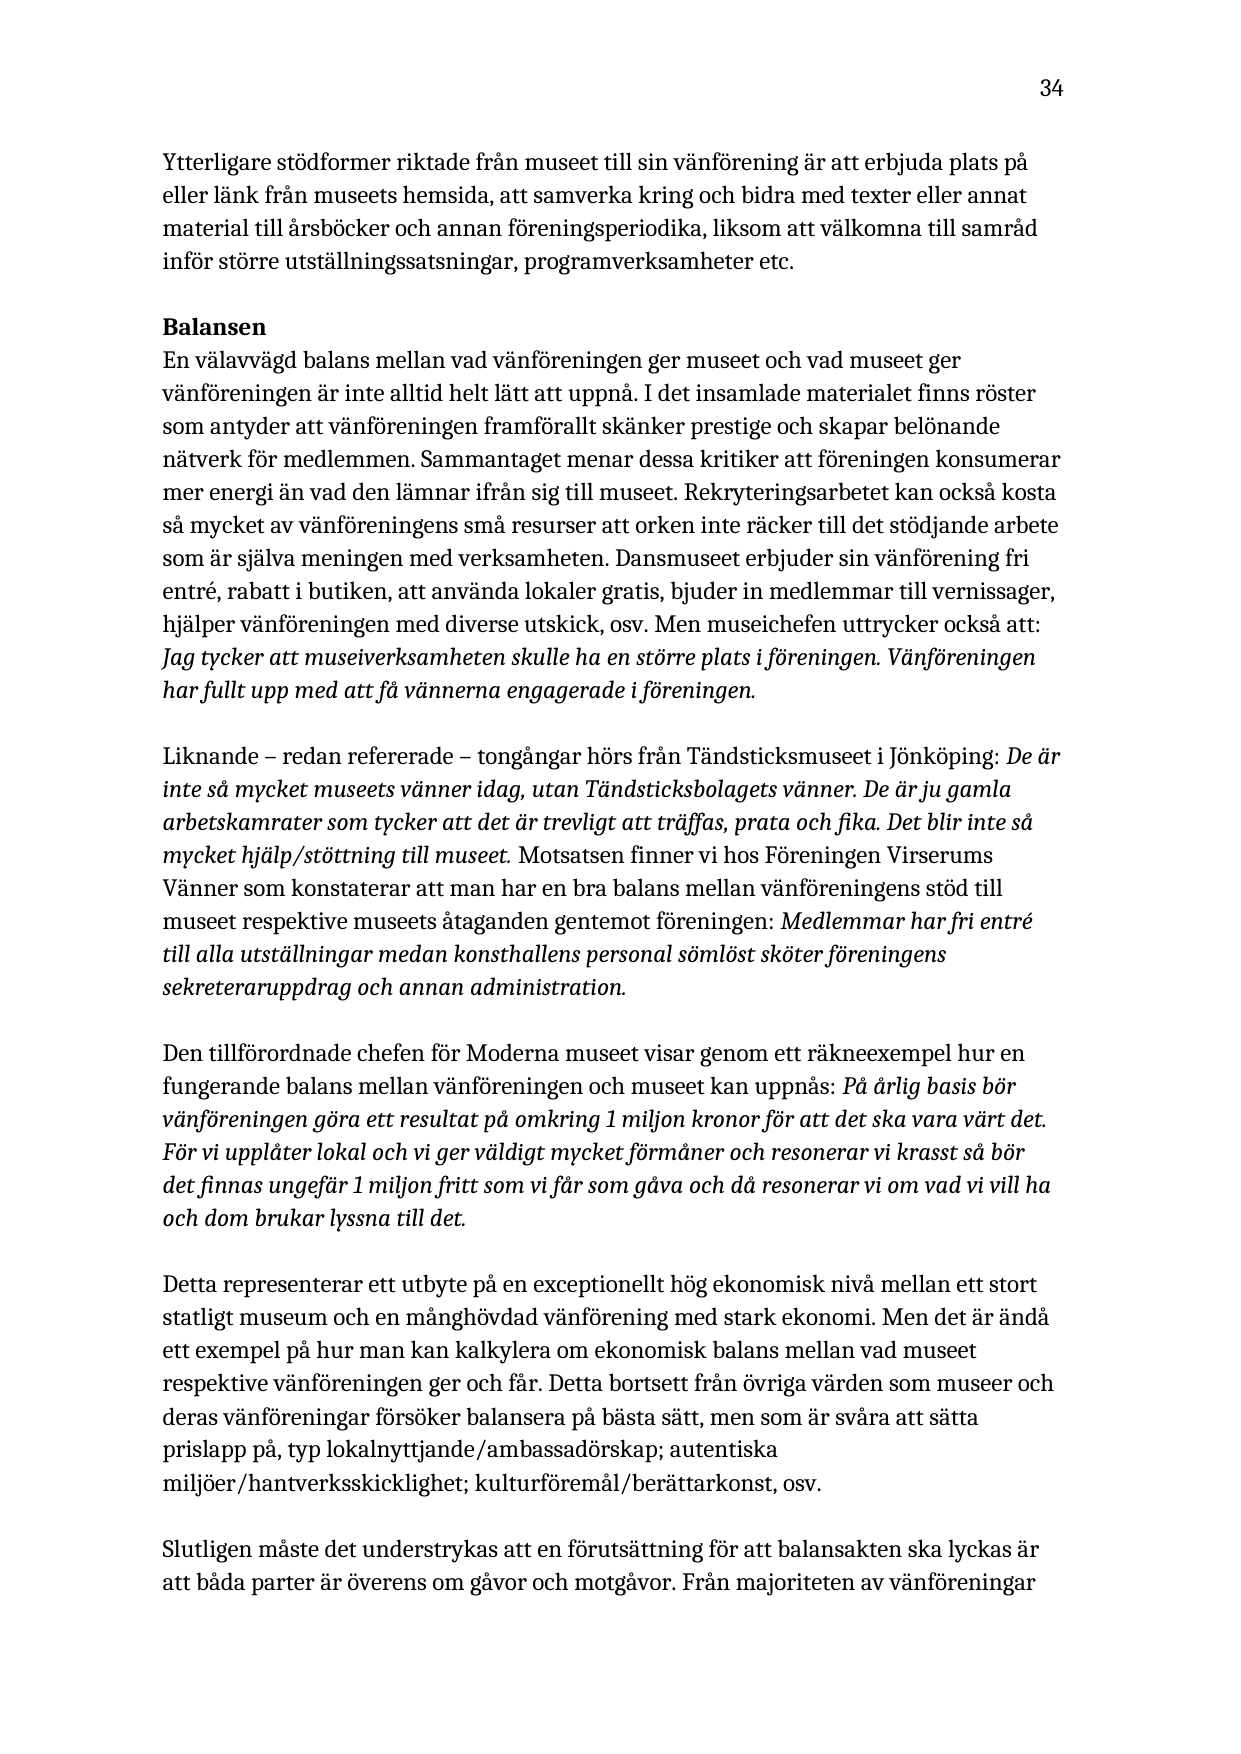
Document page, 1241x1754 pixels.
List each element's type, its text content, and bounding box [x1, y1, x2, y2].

text Den tillförordnade chefen för Moderna museet visar genom ett räkneexempel hur en fungerande balans mellan vänföreningen och museet kan uppnås: På årlig basis bör vänföreningen göra ett resultat på omkring 1 miljon kronor för att det ska vara värt det. För vi upplåter lokal och vi ger väldigt mycket förmåner och resonerar vi krasst så bör det finnas ungefär 1 miljon fritt som vi får som gåva och då resonerar vi om vad vi vill ha och dom brukar lyssna till det. Detta representerar ett utbyte på en exceptionellt hög ekonomisk nivå mellan ett stort statligt museum och en månghövdad vänförening med stark ekonomi. Men det är ändå ett exempel på hur man kan kalkylera om ekonomisk balans mellan vad museet respektive vänföreningen ger och får. Detta bortsett från övriga värden som museer och deras vänföreningar försöker balansera på bästa sätt, men som är svåra att sätta prislapp på, typ lokalnyttjande/ambassadörskap; autentiska miljöer/hantverksskicklighet; kulturföremål/berättarkonst, osv. [162, 1039, 1064, 1497]
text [162, 1534, 1064, 1596]
text Ytterligare stödformer riktade från museet till sin vänförening är att erbjuda plats på eller länk från museets hemsida, att samverka kring och bidra med texter eller annat material till årsböcker och annan föreningsperiodika, liksom att välkomna till samråd inför större utställningssatsningar, programverksamheter etc. Balansen En välavvägd balans mellan vad vänföreningen ger museet och vad museet ger vänföreningen är inte alltid helt lätt att uppnå. I det insamlade materialet finns röster som antyder att vänföreningen framförallt skänker prestige och skapar belönande nätverk för medlemmen. Sammantaget menar dessa kritiker att föreningen konsumerar mer energi än vad den lämnar ifrån sig till museet. Rekryteringsarbetet kan också kosta så mycket av vänföreningens små resurser att orken inte räcker till det stödjande arbete som är själva meningen med verksamheten. Dansmuseet erbjuder sin vänförening fri entré, rabatt i butiken, att använda lokaler gratis, bjuder in medlemmar till vernissager, hjälper vänföreningen med diverse utskick, osv. Men museichefen uttrycker också att: Jag tycker att museiverksamheten skulle ha en större plats i föreningen. Vänföreningen har fullt upp med att få vännerna engagerade i föreningen. Liknande – redan refererade – tongångar hörs från Tändsticksmuseet i Jönköping: De är inte så mycket museets vänner idag, utan Tändsticksbolagets vänner. De är ju gamla arbetskamrater som tycker att det är trevligt att träffas, prata och fika. Det blir inte så mycket hjälp/stöttning till museet. Motsatsen finner vi hos Föreningen Virserums Vänner som konstaterar att man har en bra balans mellan vänföreningens stöd till museet respektive museets åtaganden gentemot föreningen: Medlemmar har fri entré till alla utställningar medan konsthallens personal sömlöst sköter föreningens sekreteraruppdrag och annan administration. [162, 148, 1064, 1002]
